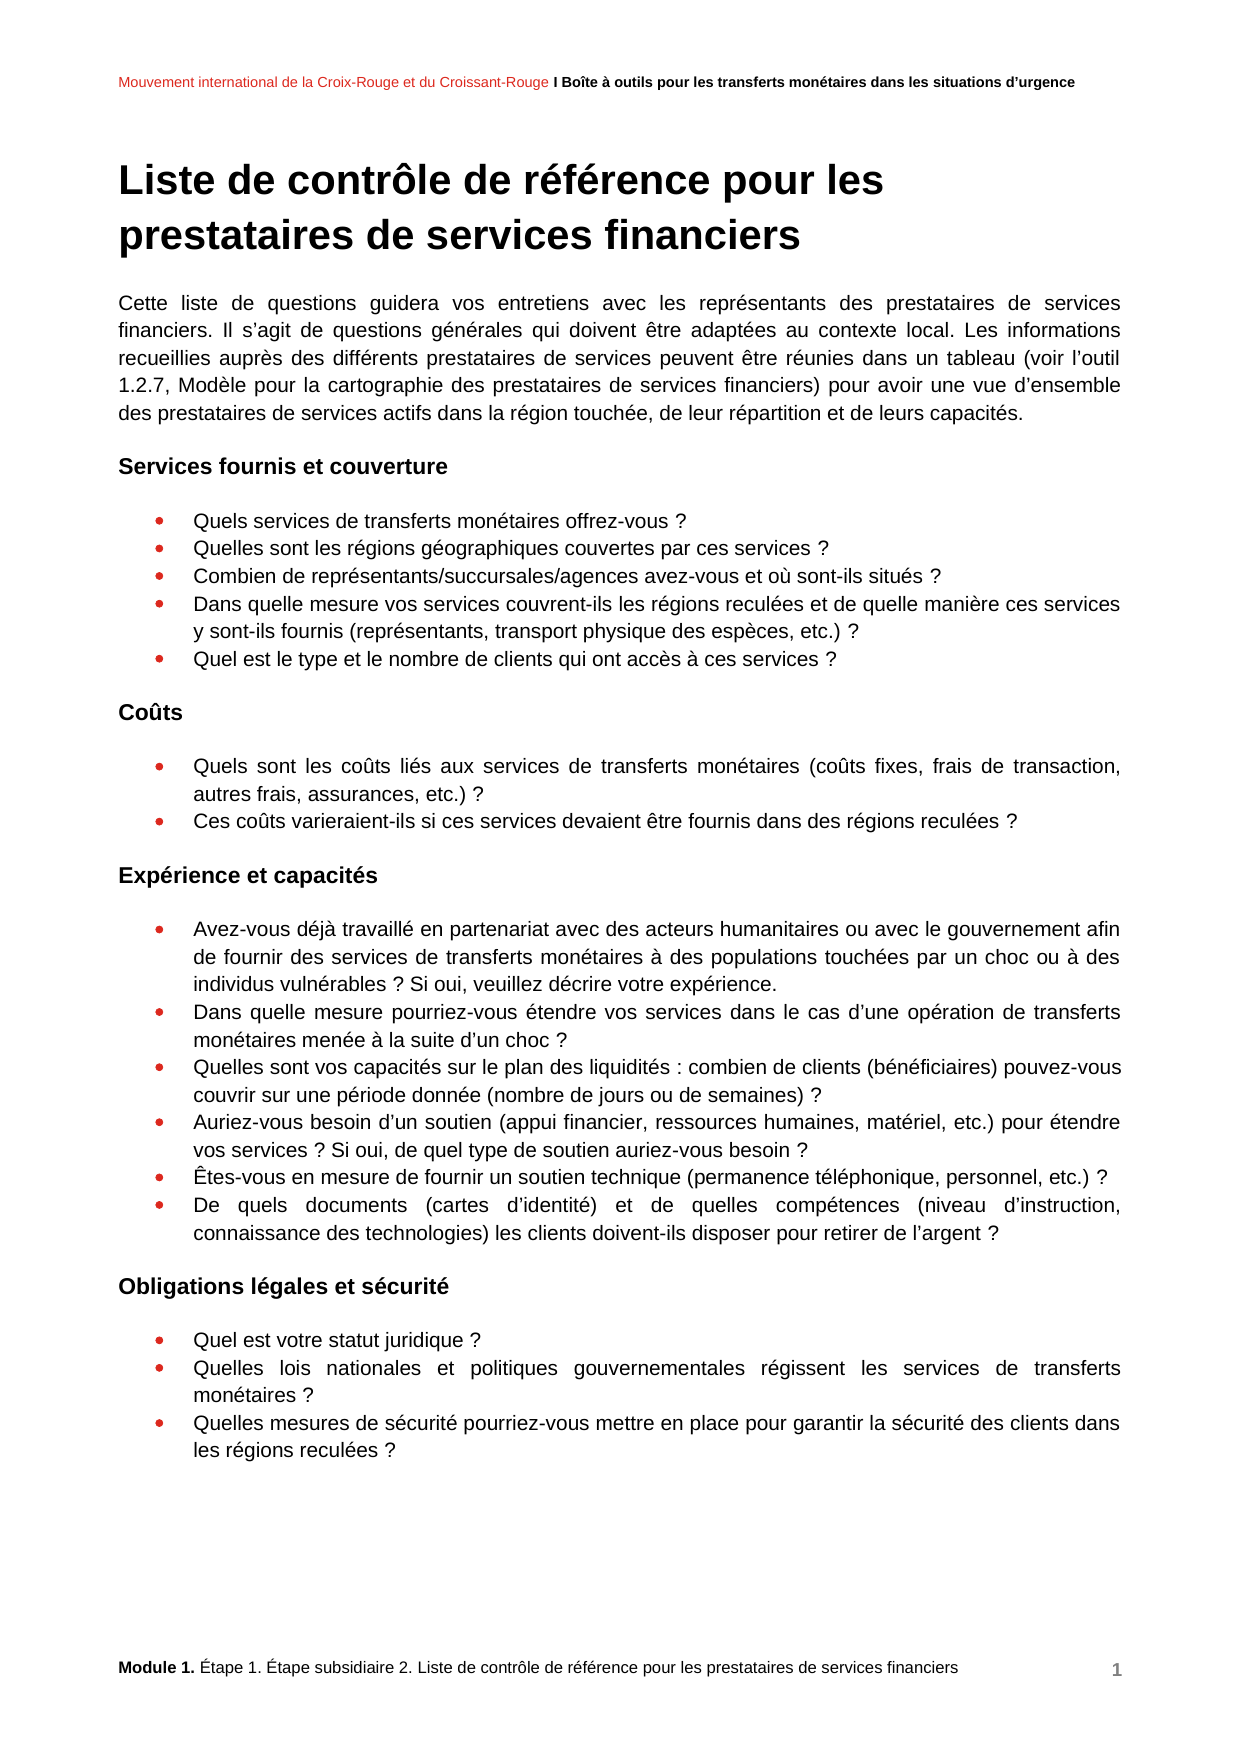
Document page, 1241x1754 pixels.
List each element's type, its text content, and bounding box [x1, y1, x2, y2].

text Quels sont les coûts liés aux services de transferts monétaires (coûts fixes, frais de transaction, autres frais, assurances, etc.) ? [156, 754, 1122, 806]
text Avez-vous déjà travaillé en partenariat avec des acteurs humanitaires ou avec le gouvernement afin de fournir des services de transferts monétaires à des populations touchées par un choc ou à des individus vulnérables ? Si oui, veuillez décrire votre expérience. [156, 917, 1122, 996]
text Quel est votre statut juridique ? [156, 1328, 1122, 1352]
text Êtes-vous en mesure de fournir un soutien technique (permanence téléphonique, personnel, etc.) ? [156, 1165, 1122, 1189]
text Quels services de transferts monétaires offrez-vous ? [156, 508, 1122, 533]
text Quelles lois nationales et politiques gouvernementales régissent les services de transferts monétaires ? [156, 1356, 1122, 1407]
text Liste de contrôle de référence pour les prestataires de services financiers [118, 156, 1122, 259]
text Cette liste de questions guidera vos entretiens avec les représentants des prestataires de services financiers. Il s’agit de questions générales qui doivent être adaptées au contexte local. Les informations recueillies auprès des différents prestataires de services peuvent être réunies dans un tableau (voir l’outil 1.2.7, Modèle pour la cartographie des prestataires de services financiers) pour avoir une vue d’ensemble des prestataires de services actifs dans la région touchée, de leur répartition et de leurs capacités. [118, 291, 1122, 425]
subtitle Services fournis et couverture [118, 453, 1122, 480]
text Combien de représentants/succursales/agences avez-vous et où sont-ils situés ? [156, 564, 1122, 588]
subtitle Coûts [118, 699, 1122, 725]
text Dans quelle mesure pourriez-vous étendre vos services dans le cas d’une opération de transferts monétaires menée à la suite d’un choc ? [156, 1000, 1122, 1051]
text Quelles sont vos capacités sur le plan des liquidités : combien de clients (bénéficiaires) pouvez-vous couvrir sur une période donnée (nombre de jours ou de semaines) ? [156, 1055, 1122, 1106]
text De quels documents (cartes d’identité) et de quelles compétences (niveau d’instruction, connaissance des technologies) les clients doivent-ils disposer pour retirer de l’argent ? [156, 1193, 1122, 1244]
text Quelles sont les régions géographiques couvertes par ces services ? [156, 536, 1122, 560]
text Dans quelle mesure vos services couvrent-ils les régions reculées et de quelle manière ces services y sont-ils fournis (représentants, transport physique des espèces, etc.) ? [156, 591, 1122, 643]
text Quel est le type et le nombre de clients qui ont accès à ces services ? [156, 646, 1122, 671]
text Quelles mesures de sécurité pourriez-vous mettre en place pour garantir la sécurité des clients dans les régions reculées ? [156, 1411, 1122, 1462]
subtitle Expérience et capacités [118, 862, 1122, 888]
subtitle Obligations légales et sécurité [118, 1273, 1122, 1299]
text Ces coûts varieraient-ils si ces services devaient être fournis dans des régions reculées ? [156, 809, 1122, 833]
text Auriez-vous besoin d’un soutien (appui financier, ressources humaines, matériel, etc.) pour étendre vos services ? Si oui, de quel type de soutien auriez-vous besoin ? [156, 1110, 1122, 1162]
